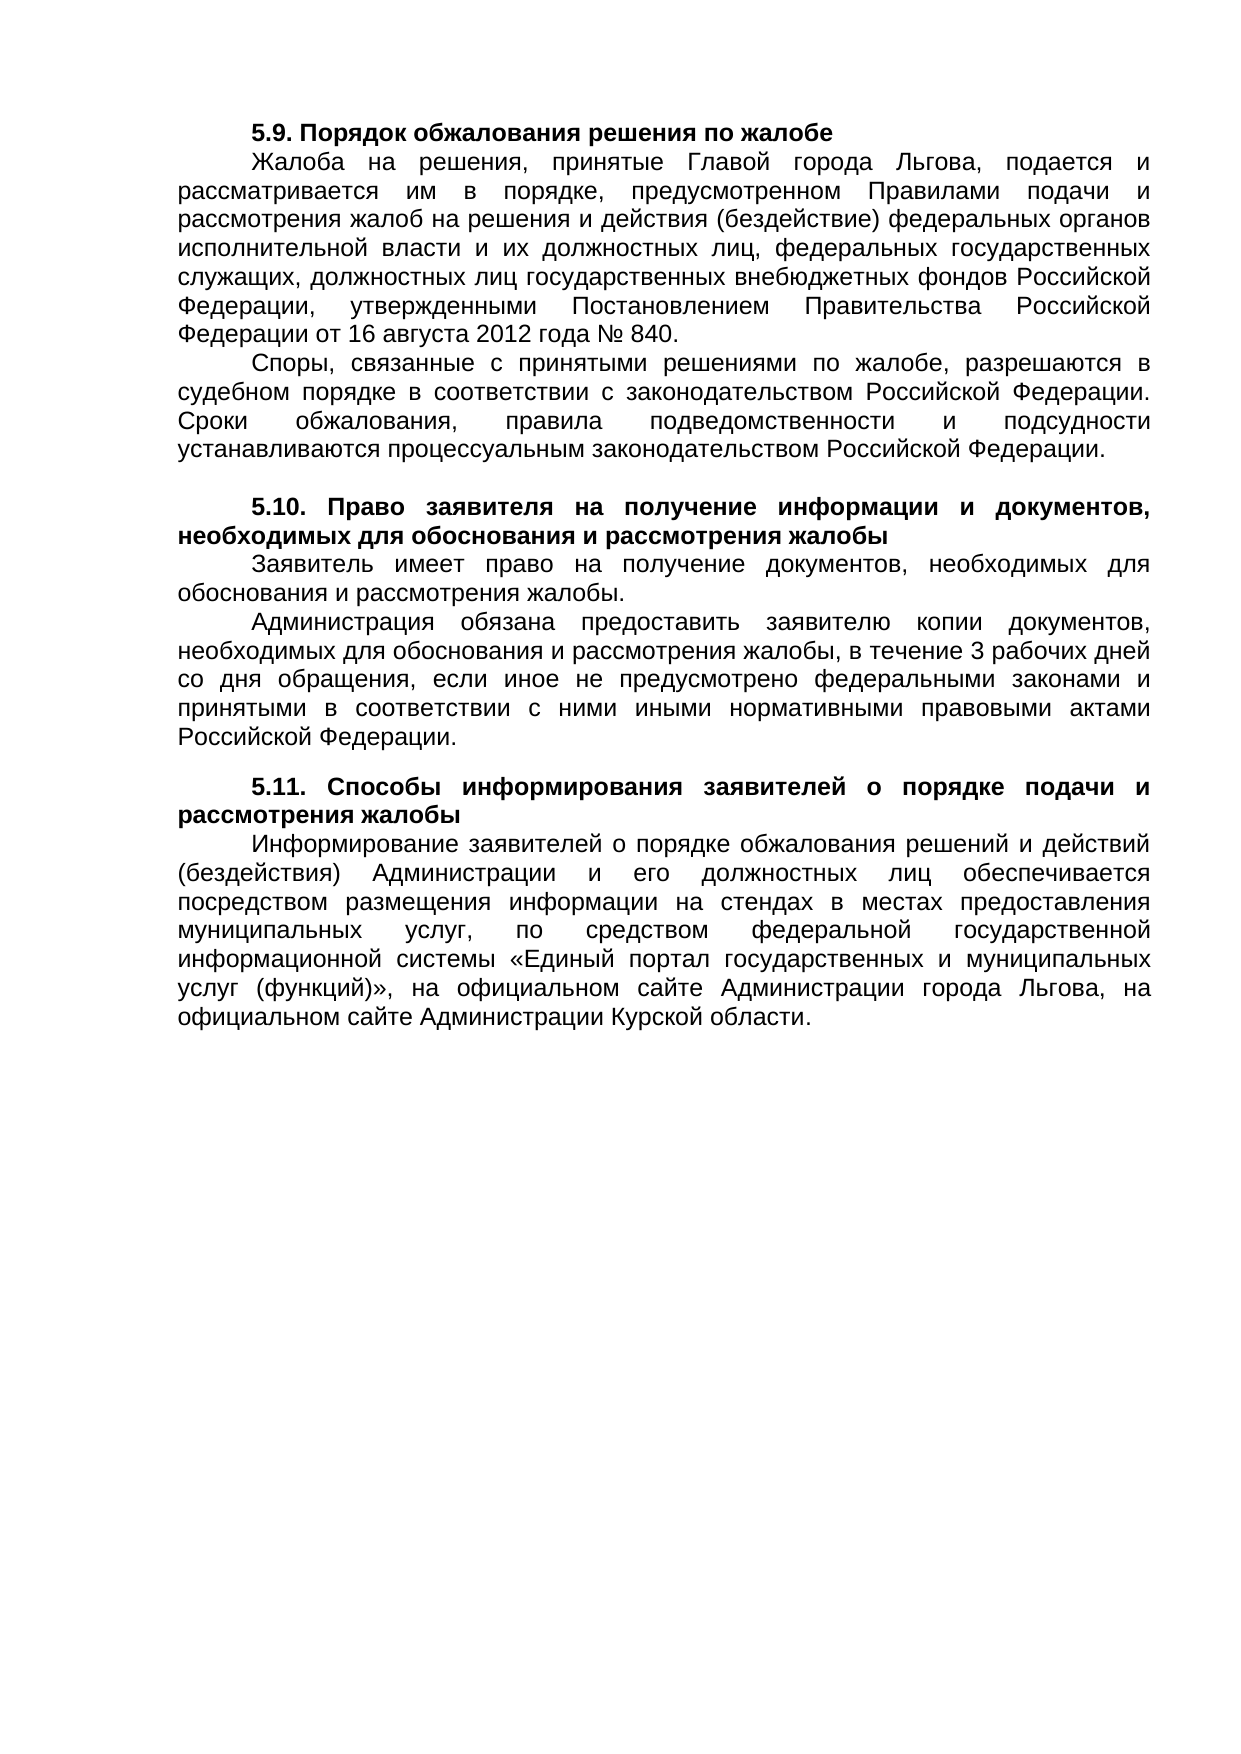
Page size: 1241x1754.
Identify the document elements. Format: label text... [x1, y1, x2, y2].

text Администрация обязана предоставить заявителю копии документов, необходимых для обоснования и рассмотрения жалобы, в течение 3 рабочих дней со дня обращения, если иное не предусмотрено федеральными законами и принятыми в соответствии с ними иными нормативными правовыми актами Российской Федерации. [177, 607, 1152, 751]
text Информирование заявителей о порядке обжалования решений и действий (бездействия) Администрации и его должностных лиц обеспечивается посредством размещения информации на стендах в местах предоставления муниципальных услуг, по средством федеральной государственной информационной системы «Единый портал государственных и муниципальных услуг (функций)», на официальном сайте Администрации города Льгова, на официальном сайте Администрации Курской области. [177, 829, 1152, 1030]
text 5.9. Порядок обжалования решения по жалобе [177, 118, 1152, 147]
text Жалоба на решения, принятые Главой города Льгова, подается и рассматривается им в порядке, предусмотренном Правилами подачи и рассмотрения жалоб на решения и действия (бездействие) федеральных органов исполнительной власти и их должностных лиц, федеральных государственных служащих, должностных лиц государственных внебюджетных фондов Российской Федерации, утвержденными Постановлением Правительства Российской Федерации от 16 августа 2012 года № 840. [177, 147, 1152, 348]
text Заявитель имеет право на получение документов, необходимых для обоснования и рассмотрения жалобы. [177, 549, 1152, 607]
text 5.11. Способы информирования заявителей о порядке подачи и рассмотрения жалобы [177, 771, 1152, 829]
text Споры, связанные с принятыми решениями по жалобе, разрешаются в судебном порядке в соответствии с законодательством Российской Федерации. Сроки обжалования, правила подведомственности и подсудности устанавливаются процессуальным законодательством Российской Федерации. [177, 348, 1152, 463]
text 5.10. Право заявителя на получение информации и документов, необходимых для обоснования и рассмотрения жалобы [177, 492, 1152, 549]
